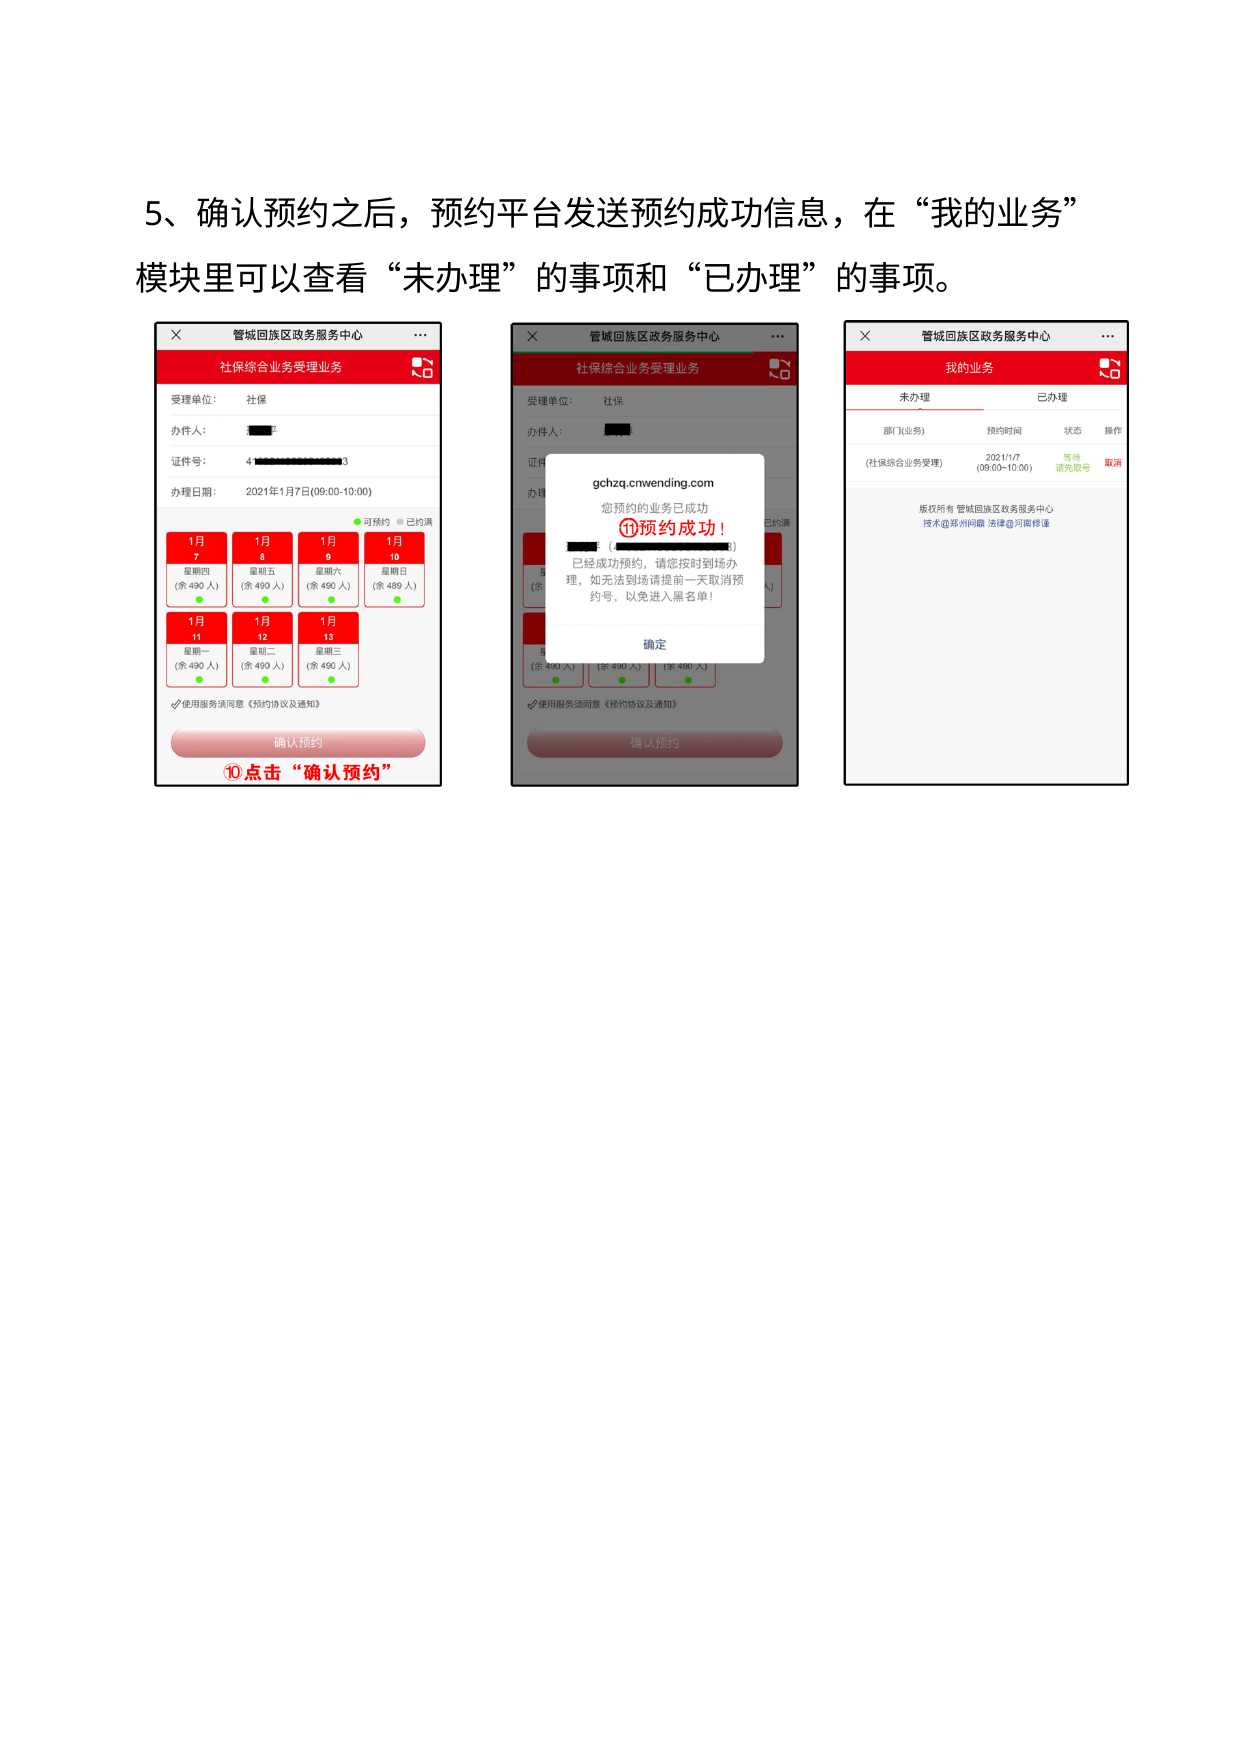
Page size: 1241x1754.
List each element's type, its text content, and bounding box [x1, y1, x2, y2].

picture [510, 322, 799, 787]
picture [843, 320, 1129, 786]
list 5、确认预约之后，预约平台发送预约成功信息，在“我的业务” [135, 178, 1128, 243]
list 模块里可以查看“未办理”的事项和“已办理”的事项。 [135, 243, 1128, 308]
picture [154, 321, 442, 787]
